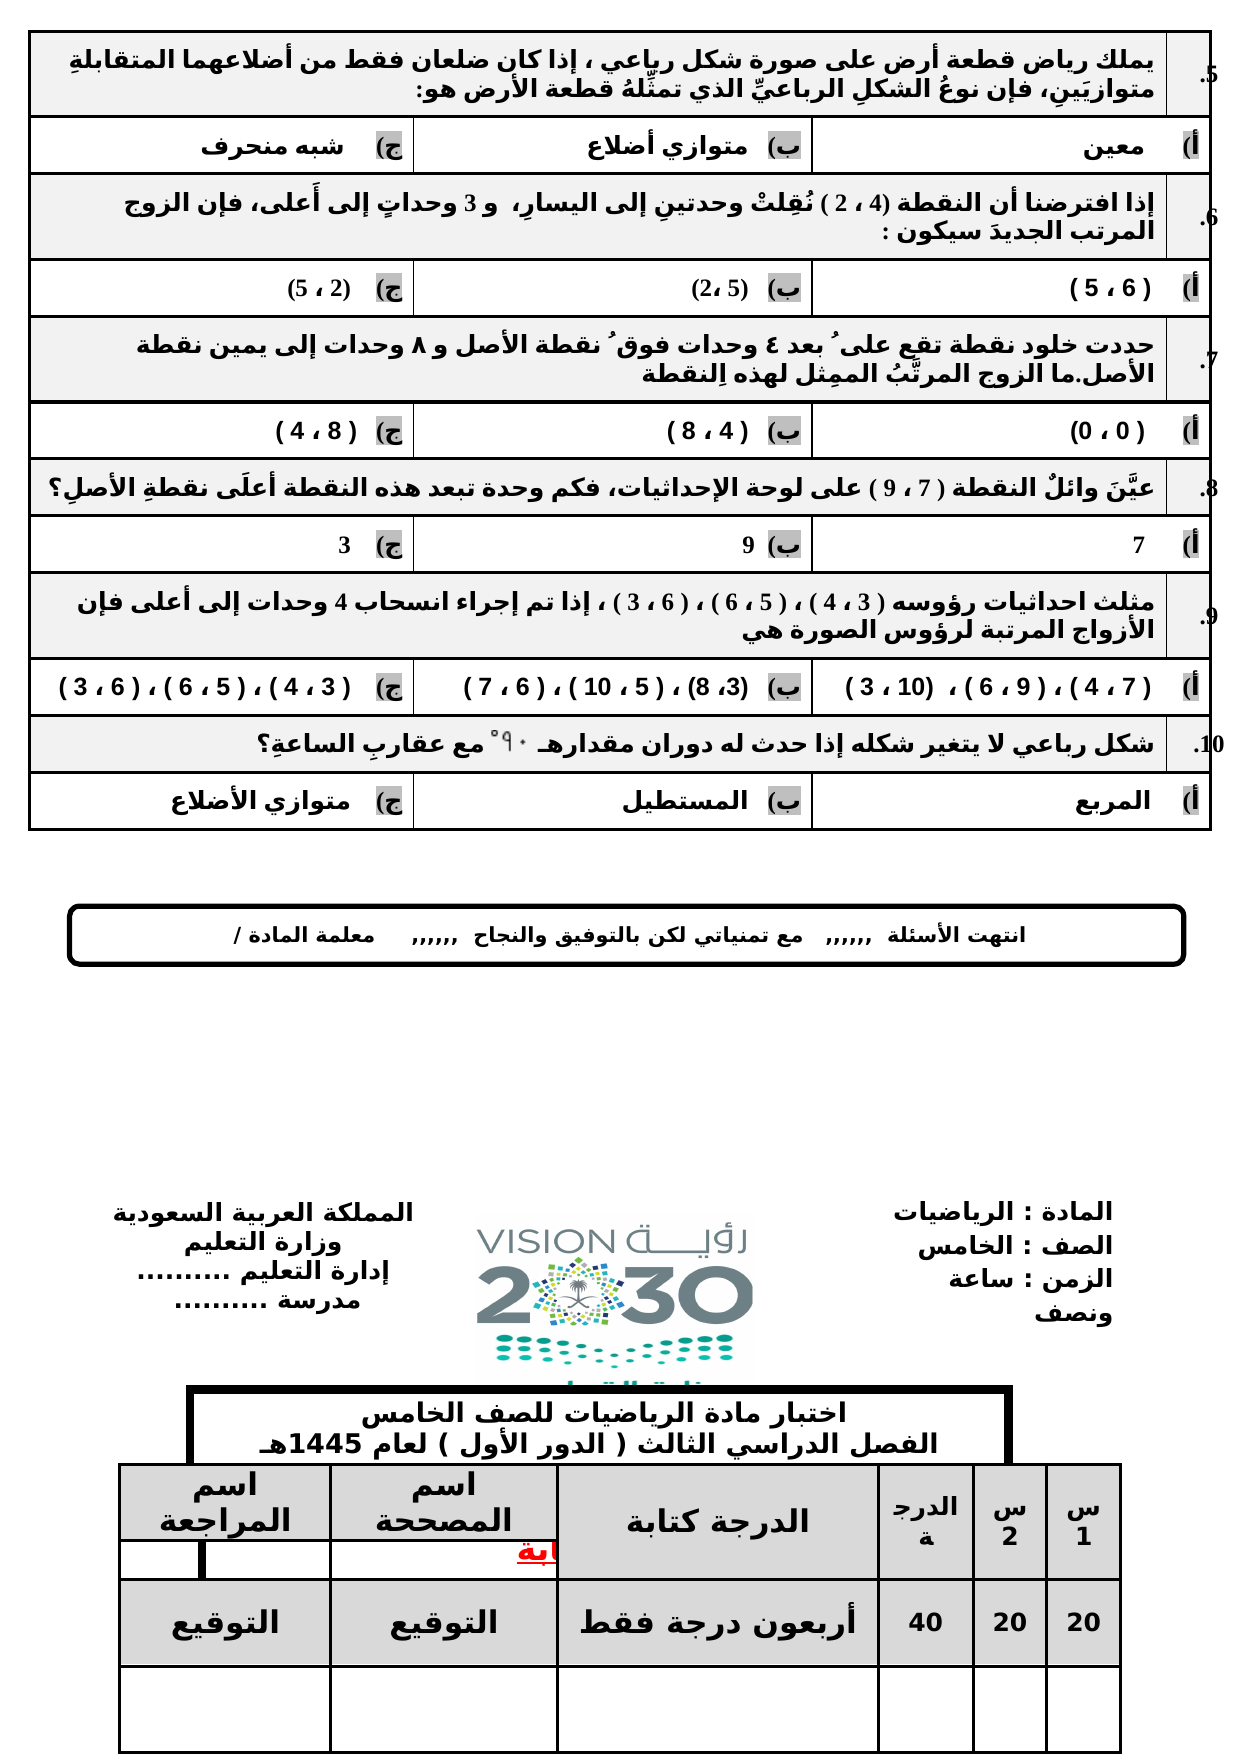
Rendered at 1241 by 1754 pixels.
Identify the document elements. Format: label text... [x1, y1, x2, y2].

table_cell ب) 9 [414, 517, 811, 571]
table_cell ج) 3 [31, 517, 413, 571]
table_header اسم المراجعة [121, 1466, 329, 1539]
table_cell 40 [880, 1581, 972, 1664]
table_cell أ) معين [813, 118, 1209, 172]
table_cell عيَّنَ وائلٌ النقطة ( 7 ، 9 ) على لوحة الإحداثيات، فكم وحدة تبعد هذه النقطة أعلَى نقطةِ الأصلِ؟ [31, 460, 1166, 514]
picture [490, 730, 532, 753]
table_cell ب) المستطيل [414, 774, 811, 827]
table_cell [1048, 1668, 1119, 1751]
table_cell ج) ( 8 ، 4 ) [31, 404, 413, 457]
table_header الدرجة [880, 1466, 972, 1578]
table_cell [1167, 717, 1209, 771]
table_cell التوقيع [332, 1581, 556, 1664]
table_header اسم المصححة [332, 1466, 556, 1539]
table_cell ب) متوازي أضلاع [414, 118, 811, 172]
table_cell [559, 1668, 877, 1751]
table_cell 20 [975, 1581, 1045, 1664]
table_cell [121, 1542, 329, 1578]
table_cell [332, 1542, 556, 1578]
table_cell أ) المربع [813, 774, 1209, 827]
table_cell أ) ( 7 ، 4 ) ، ( 9 ، 6 ) ، (10 ، 3 ) [813, 660, 1209, 714]
table_cell أ) ( 0 ، 0) [813, 404, 1209, 457]
table_cell ج) ( 3 ، 4 ) ، ( 5 ، 6 ) ، ( 6 ، 3 ) [31, 660, 413, 714]
table_cell [1167, 318, 1209, 400]
table_cell التوقيع [121, 1581, 329, 1664]
table_cell [121, 1668, 329, 1751]
table_cell حددت خلود نقطة تقع على ُ بعد ٤ وحدات فوق ُ نقطة الأصل و ٨ وحدات إلى يمين نقطة الأصل.ما الزوج المرتَّبُ الممِثل لهذه اِلنقطة [31, 318, 1166, 400]
table_cell [1167, 460, 1209, 514]
table_cell إذا افترضنا أن النقطة (4 ، 2 ) نُقِلتْ وحدتينِ إلى اليسارِ، و 3 وحداتٍ إلى أَعلى، فإن الزوج المرتب الجديدَ سيكون : [31, 175, 1166, 258]
table_cell [1167, 175, 1209, 258]
picture [475, 1214, 755, 1385]
table_cell يملك رياض قطعة أرض على صورة شكل رباعي ، إذا كان ضلعان فقط من أضلاعهما المتقابلةِ متوازيَينِ، فإن نوعُ الشكلِ الرباعيِّ الذي تمثِّلهُ قطعة الأرض هو: [31, 33, 1166, 115]
table_header الدرجة كتابة [559, 1466, 877, 1578]
table_cell ب) ( 4 ، 8 ) [414, 404, 811, 457]
table_cell أ) 7 [813, 517, 1209, 571]
table_cell أربعون درجة فقط [559, 1581, 877, 1664]
table_cell ج) متوازي الأضلاع [31, 774, 413, 827]
table_cell ب) (5 ،2) [414, 261, 811, 315]
table_cell ج) (2 ، 5) [31, 261, 413, 315]
table_cell [975, 1668, 1045, 1751]
table_cell مثلث احداثيات رؤوسه ( 3 ، 4 ) ، ( 5 ، 6 ) ، ( 6 ، 3 ) ، إذا تم إجراء انسحاب 4 وحدات إلى أعلى فإن الأزواج المرتبة لرؤوس الصورة هي [31, 574, 1166, 657]
table_cell [1167, 574, 1209, 657]
table_cell ج) شبه منحرف [31, 118, 413, 172]
table_header س2 [975, 1466, 1045, 1578]
table_cell [880, 1668, 972, 1751]
table_cell [1167, 33, 1209, 115]
table_header س1 [1048, 1466, 1119, 1578]
table_cell أ) ( 6 ، 5 ) [813, 261, 1209, 315]
table_cell 20 [1048, 1581, 1119, 1664]
table_cell ب) (3، 8) ، ( 5 ، 10 ) ، ( 6 ، 7 ) [414, 660, 811, 714]
table_cell شكل رباعي لا يتغير شكله إذا حدث له دوران مقدارهـ مع عقاربِ الساعةِ؟ [31, 717, 1166, 771]
table_cell [332, 1668, 556, 1751]
